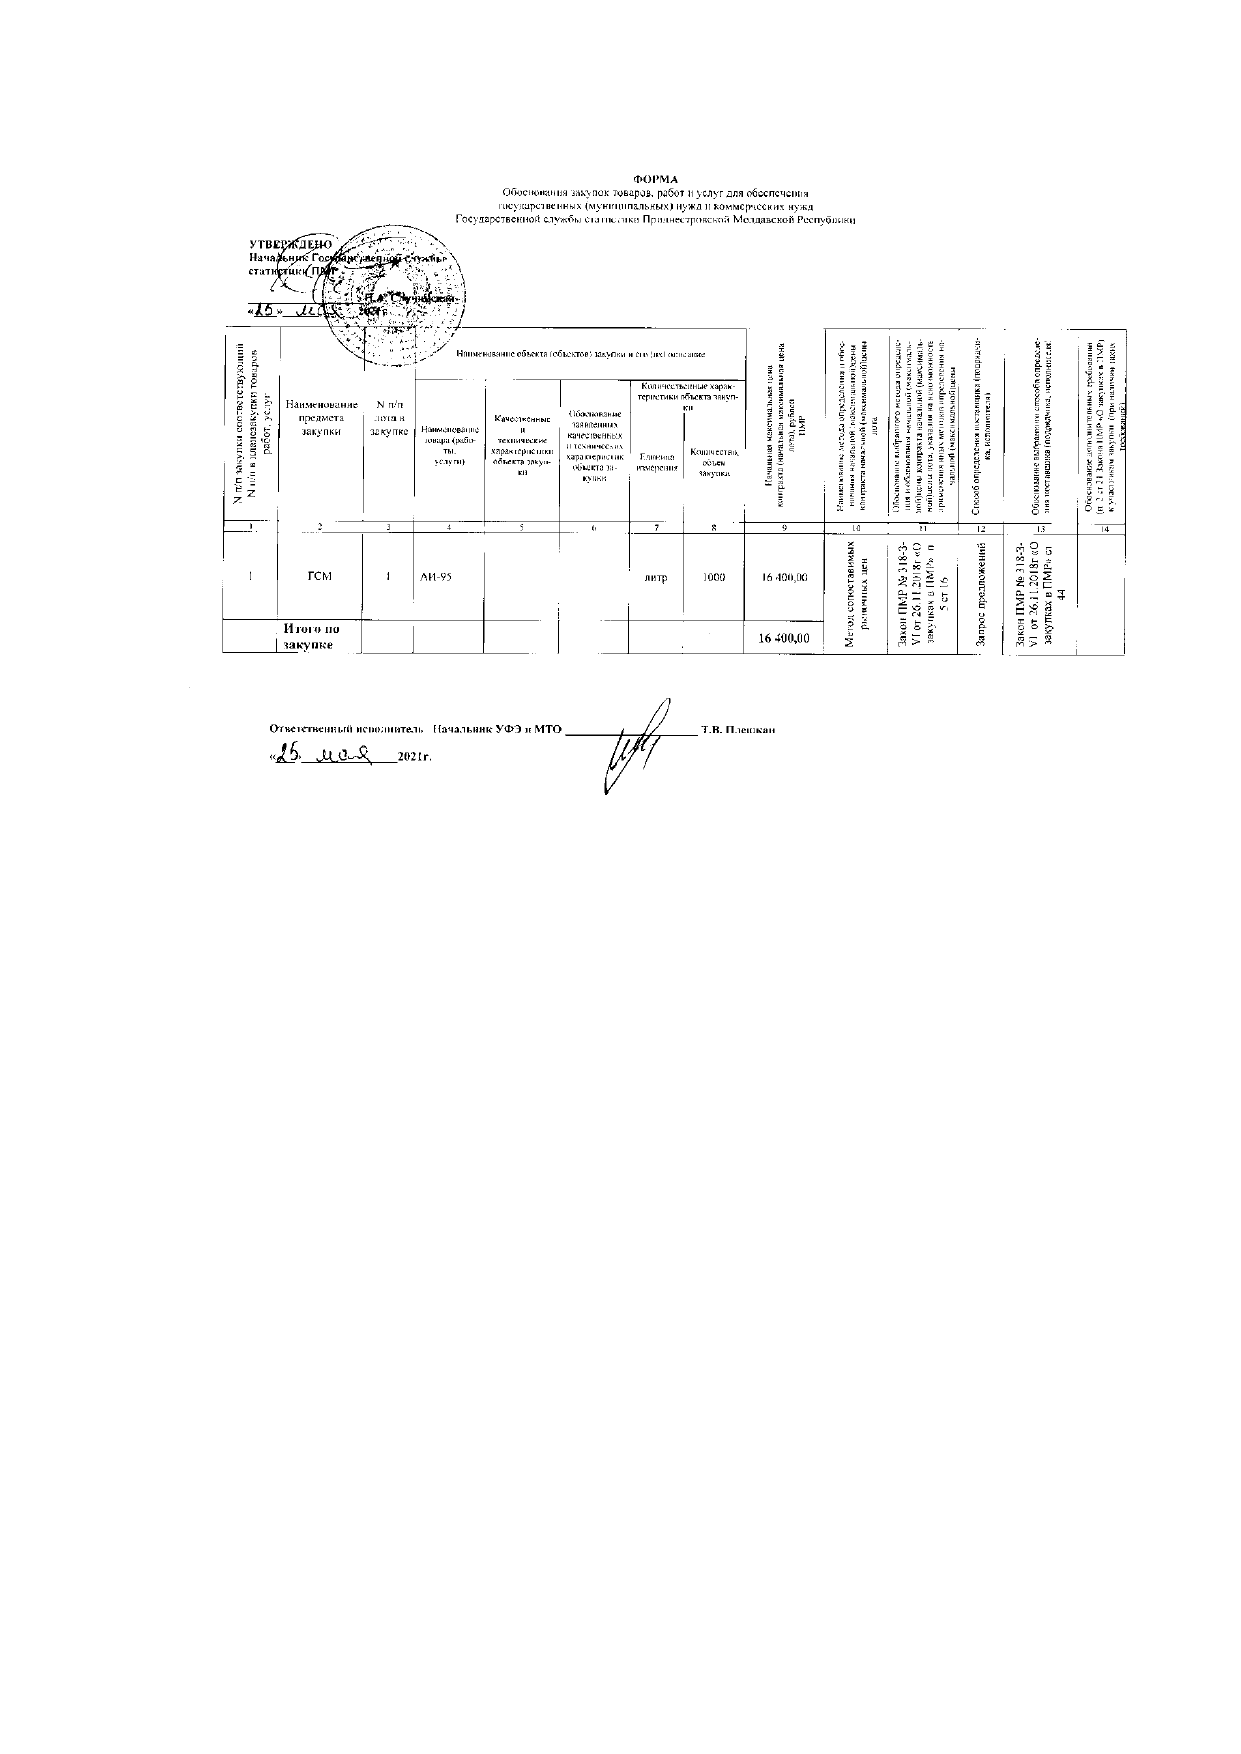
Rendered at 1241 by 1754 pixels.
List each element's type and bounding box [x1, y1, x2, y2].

picture [177, 112, 1152, 821]
